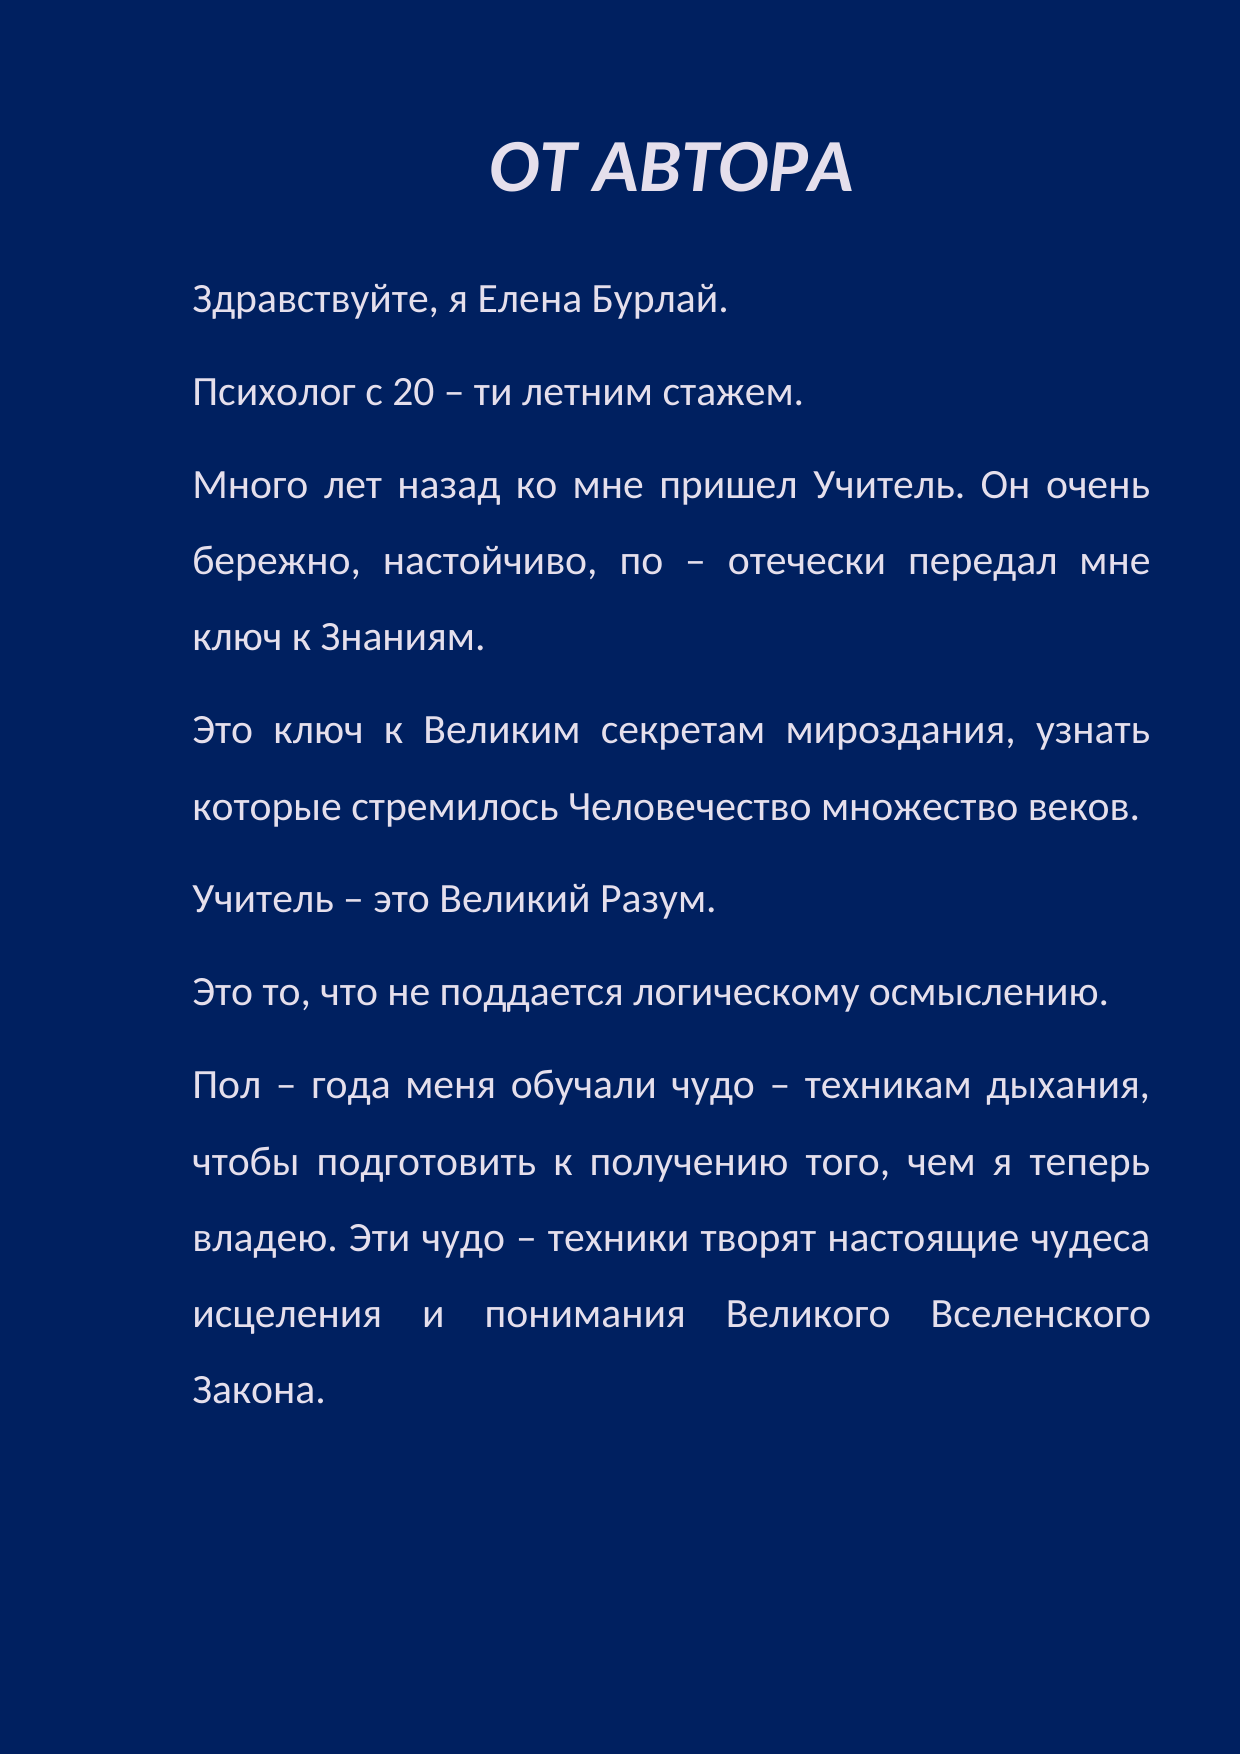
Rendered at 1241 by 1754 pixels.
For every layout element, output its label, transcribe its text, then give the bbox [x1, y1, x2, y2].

text Психолог с 20 – ти летним стажем. [192, 365, 1152, 416]
text Это то, что не поддается логическому осмыслению. [192, 965, 1152, 1016]
text Много лет назад ко мне пришел Учитель. Он очень бережно, настойчиво, по – отечески передал мне ключ к Знаниям. [192, 458, 1152, 661]
text Пол – года меня обучали чудо – техникам дыхания, чтобы подготовить к получению того, чем я теперь владею. Эти чудо – техники творят настоящие чудеса исцеления и понимания Великого Вселенского Закона. [192, 1058, 1152, 1414]
text Учитель – это Великий Разум. [192, 872, 1152, 923]
text ОТ АВТОРА [192, 118, 1152, 210]
text Здравствуйте, я Елена Бурлай. [192, 272, 1152, 323]
text Это ключ к Великим секретам мироздания, узнать которые стремилось Человечество множество веков. [192, 703, 1152, 830]
